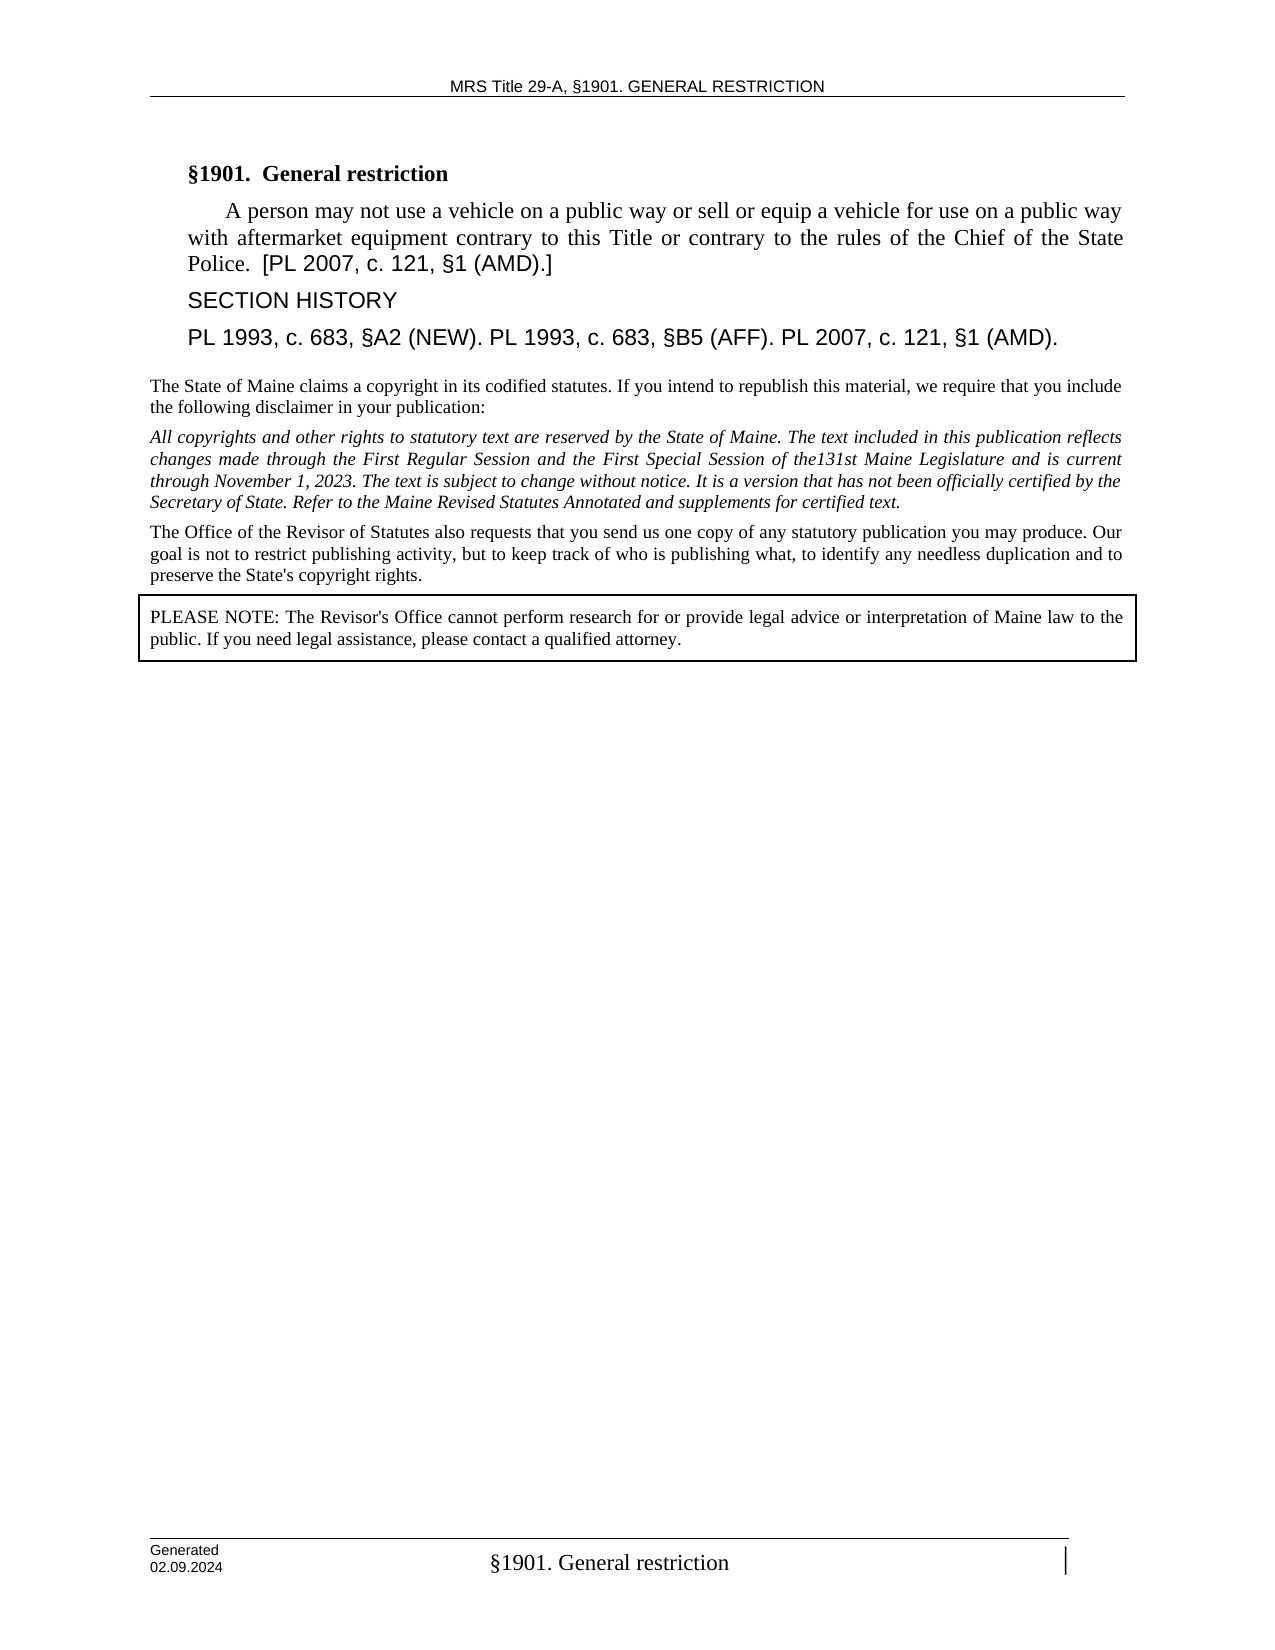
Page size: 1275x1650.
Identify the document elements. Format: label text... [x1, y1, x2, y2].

text The Office of the Revisor of Statutes also requests that you send us one copy of any statutory publication you may produce. Our goal is not to restrict publishing activity, but to keep track of who is publishing what, to identify any needless duplication and to preserve the State's copyright rights. [150, 521, 1125, 586]
text §1901. General restriction [187, 160, 1125, 187]
text PLEASE NOTE: The Revisor's Office cannot perform research for or provide legal advice or interpretation of Maine law to the public. If you need legal assistance, please contact a qualified attorney. [140, 596, 1135, 660]
text PL 1993, c. 683, §A2 (NEW). PL 1993, c. 683, §B5 (AFF). PL 2007, c. 121, §1 (AMD). [187, 323, 1125, 350]
text SECTION HISTORY [187, 287, 1125, 313]
text All copyrights and other rights to statutory text are reserved by the State of Maine. The text included in this publication reflects changes made through the First Regular Session and the First Special Session of the131st Maine Legislature and is current through November 1, 2023 . The text is subject to change without notice. It is a version that has not been officially certified by the Secretary of State. Refer to the Maine Revised Statutes Annotated and supplements for certified text. [150, 426, 1125, 513]
text The State of Maine claims a copyright in its codified statutes. If you intend to republish this material, we require that you include the following disclaimer in your publication: [150, 375, 1125, 418]
text A person may not use a vehicle on a public way or sell or equip a vehicle for use on a public way with aftermarket equipment contrary to this Title or contrary to the rules of the Chief of the State Police. [PL 2007, c. 121, §1 (AMD).] [187, 197, 1125, 276]
